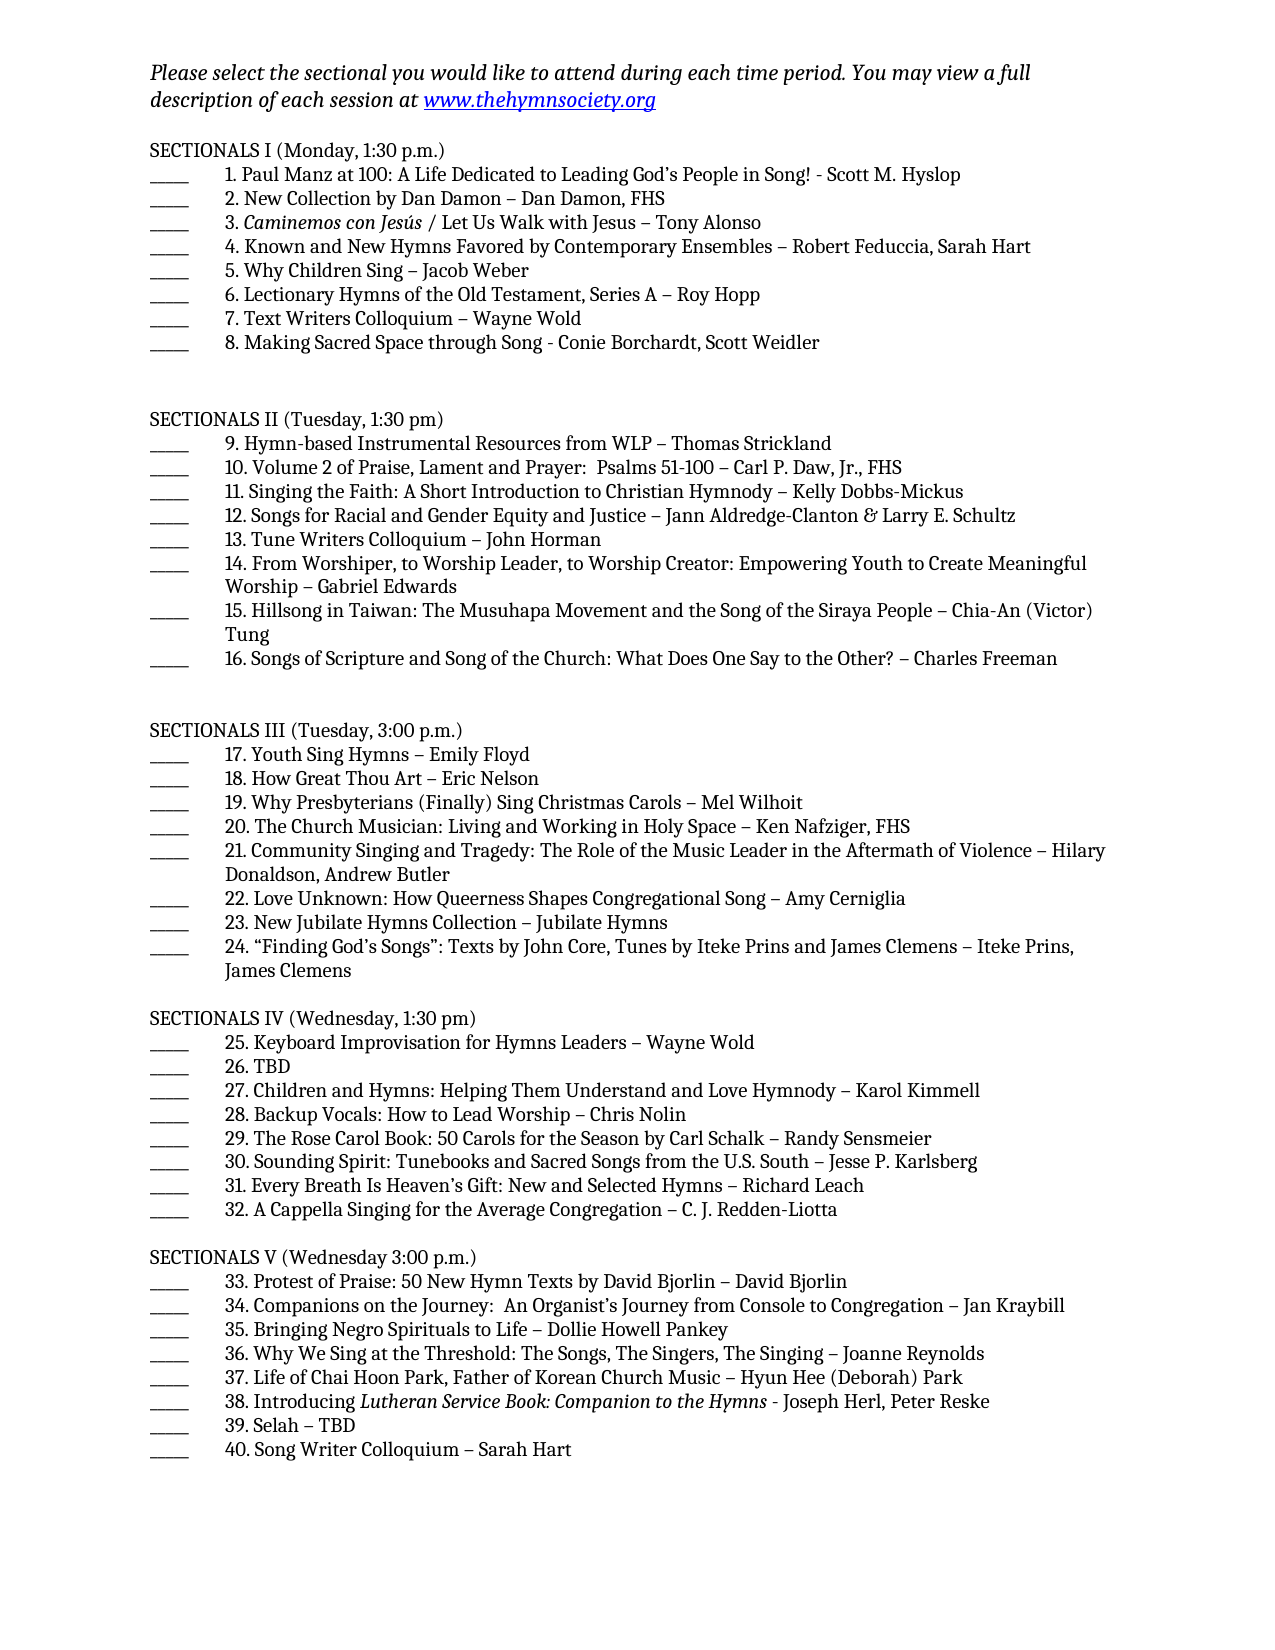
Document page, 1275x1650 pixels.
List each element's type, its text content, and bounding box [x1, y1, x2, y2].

text _____ 39. Selah – TBD [150, 1414, 1125, 1438]
text _____ 35. Bringing Negro Spirituals to Life – Dollie Howell Pankey [150, 1318, 1125, 1342]
text _____ 6. Lectionary Hymns of the Old Testament, Series A – Roy Hopp [150, 283, 1125, 307]
text _____ 1. Paul Manz at 100: A Life Dedicated to Leading God’s People in Song! - Scott M. Hyslop [150, 163, 1125, 187]
text _____ 27. Children and Hymns: Helping Them Understand and Love Hymnody – Karol Kimmell [150, 1078, 1125, 1102]
text _____ 38. Introducing Lutheran Service Book: Companion to the Hymns - Joseph Herl, Peter Reske [150, 1390, 1125, 1414]
text _____ 28. Backup Vocals: How to Lead Worship – Chris Nolin [150, 1102, 1125, 1126]
text _____ 8. Making Sacred Space through Song - Conie Borchardt, Scott Weidler [150, 331, 1125, 355]
text _____ 37. Life of Chai Hoon Park, Father of Korean Church Music – Hyun Hee (Deborah) Park [150, 1366, 1125, 1390]
text SECTIONALS II (Tuesday, 1:30 pm) [150, 407, 1125, 431]
text _____ 29. The Rose Carol Book: 50 Carols for the Season by Carl Schalk – Randy Sensmeier [150, 1126, 1125, 1150]
text _____ 31. Every Breath Is Heaven’s Gift: New and Selected Hymns – Richard Leach [150, 1174, 1125, 1198]
text _____ 40. Song Writer Colloquium – Sarah Hart [150, 1438, 1125, 1462]
text _____ 20. The Church Musician: Living and Working in Holy Space – Ken Nafziger, FHS [150, 815, 1125, 839]
text _____ 23. New Jubilate Hymns Collection – Jubilate Hymns [150, 911, 1125, 934]
text _____ 9. Hymn-based Instrumental Resources from WLP – Thomas Strickland [150, 431, 1125, 455]
text _____ 5. Why Children Sing – Jacob Weber [150, 259, 1125, 283]
text Please select the sectional you would like to attend during each time period. You may view a full description of each session at www.thehymnsociety.org [150, 60, 1125, 113]
text _____ 26. TBD [150, 1054, 1125, 1078]
text _____ 34. Companions on the Journey: An Organist’s Journey from Console to Congregation – Jan Kraybill [150, 1294, 1125, 1318]
text _____ 16. Songs of Scripture and Song of the Church: What Does One Say to the Other? – Charles Freeman [150, 647, 1125, 671]
text _____ 2. New Collection by Dan Damon – Dan Damon, FHS [150, 187, 1125, 211]
text _____ 13. Tune Writers Colloquium – John Horman [150, 527, 1125, 551]
text _____ 18. How Great Thou Art – Eric Nelson [150, 767, 1125, 791]
text _____ 14. From Worshiper, to Worship Leader, to Worship Creator: Empowering Youth to Create Meaningful Worship – Gabriel Edwards [150, 551, 1125, 599]
text _____ 22. Love Unknown: How Queerness Shapes Congregational Song – Amy Cerniglia [150, 887, 1125, 911]
text _____ 32. A Cappella Singing for the Average Congregation – C. J. Redden-Liotta [150, 1198, 1125, 1222]
text _____ 15. Hillsong in Taiwan: The Musuhapa Movement and the Song of the Siraya People – Chia-An (Victor) Tung [150, 599, 1125, 647]
text SECTIONALS IV (Wednesday, 1:30 pm) [150, 1006, 1125, 1030]
text _____ 10. Volume 2 of Praise, Lament and Prayer: Psalms 51-100 – Carl P. Daw, Jr., FHS [150, 455, 1125, 479]
text _____ 7. Text Writers Colloquium – Wayne Wold [150, 307, 1125, 331]
text _____ 12. Songs for Racial and Gender Equity and Justice – Jann Aldredge-Clanton & Larry E. Schultz [150, 503, 1125, 527]
text _____ 3. Caminemos con Jesús / Let Us Walk with Jesus – Tony Alonso [150, 211, 1125, 235]
text _____ 4. Known and New Hymns Favored by Contemporary Ensembles – Robert Feduccia, Sarah Hart [150, 235, 1125, 259]
text _____ 25. Keyboard Improvisation for Hymns Leaders – Wayne Wold [150, 1030, 1125, 1054]
text SECTIONALS I (Monday, 1:30 p.m.) [150, 139, 1125, 163]
text SECTIONALS III (Tuesday, 3:00 p.m.) [150, 719, 1125, 743]
text _____ 21. Community Singing and Tragedy: The Role of the Music Leader in the Aftermath of Violence – Hilary Donaldson, Andrew Butler [150, 839, 1125, 887]
text _____ 30. Sounding Spirit: Tunebooks and Sacred Songs from the U.S. South – Jesse P. Karlsberg [150, 1150, 1125, 1174]
text _____ 17. Youth Sing Hymns – Emily Floyd [150, 743, 1125, 767]
text _____ 11. Singing the Faith: A Short Introduction to Christian Hymnody – Kelly Dobbs-Mickus [150, 479, 1125, 503]
text _____ 36. Why We Sing at the Threshold: The Songs, The Singers, The Singing – Joanne Reynolds [150, 1342, 1125, 1366]
text _____ 19. Why Presbyterians (Finally) Sing Christmas Carols – Mel Wilhoit [150, 791, 1125, 815]
text _____ 33. Protest of Praise: 50 New Hymn Texts by David Bjorlin – David Bjorlin [150, 1270, 1125, 1294]
text _____ 24. “Finding God’s Songs”: Texts by John Core, Tunes by Iteke Prins and James Clemens – Iteke Prins, James Clemens [150, 934, 1125, 982]
text SECTIONALS V (Wednesday 3:00 p.m.) [150, 1246, 1125, 1270]
